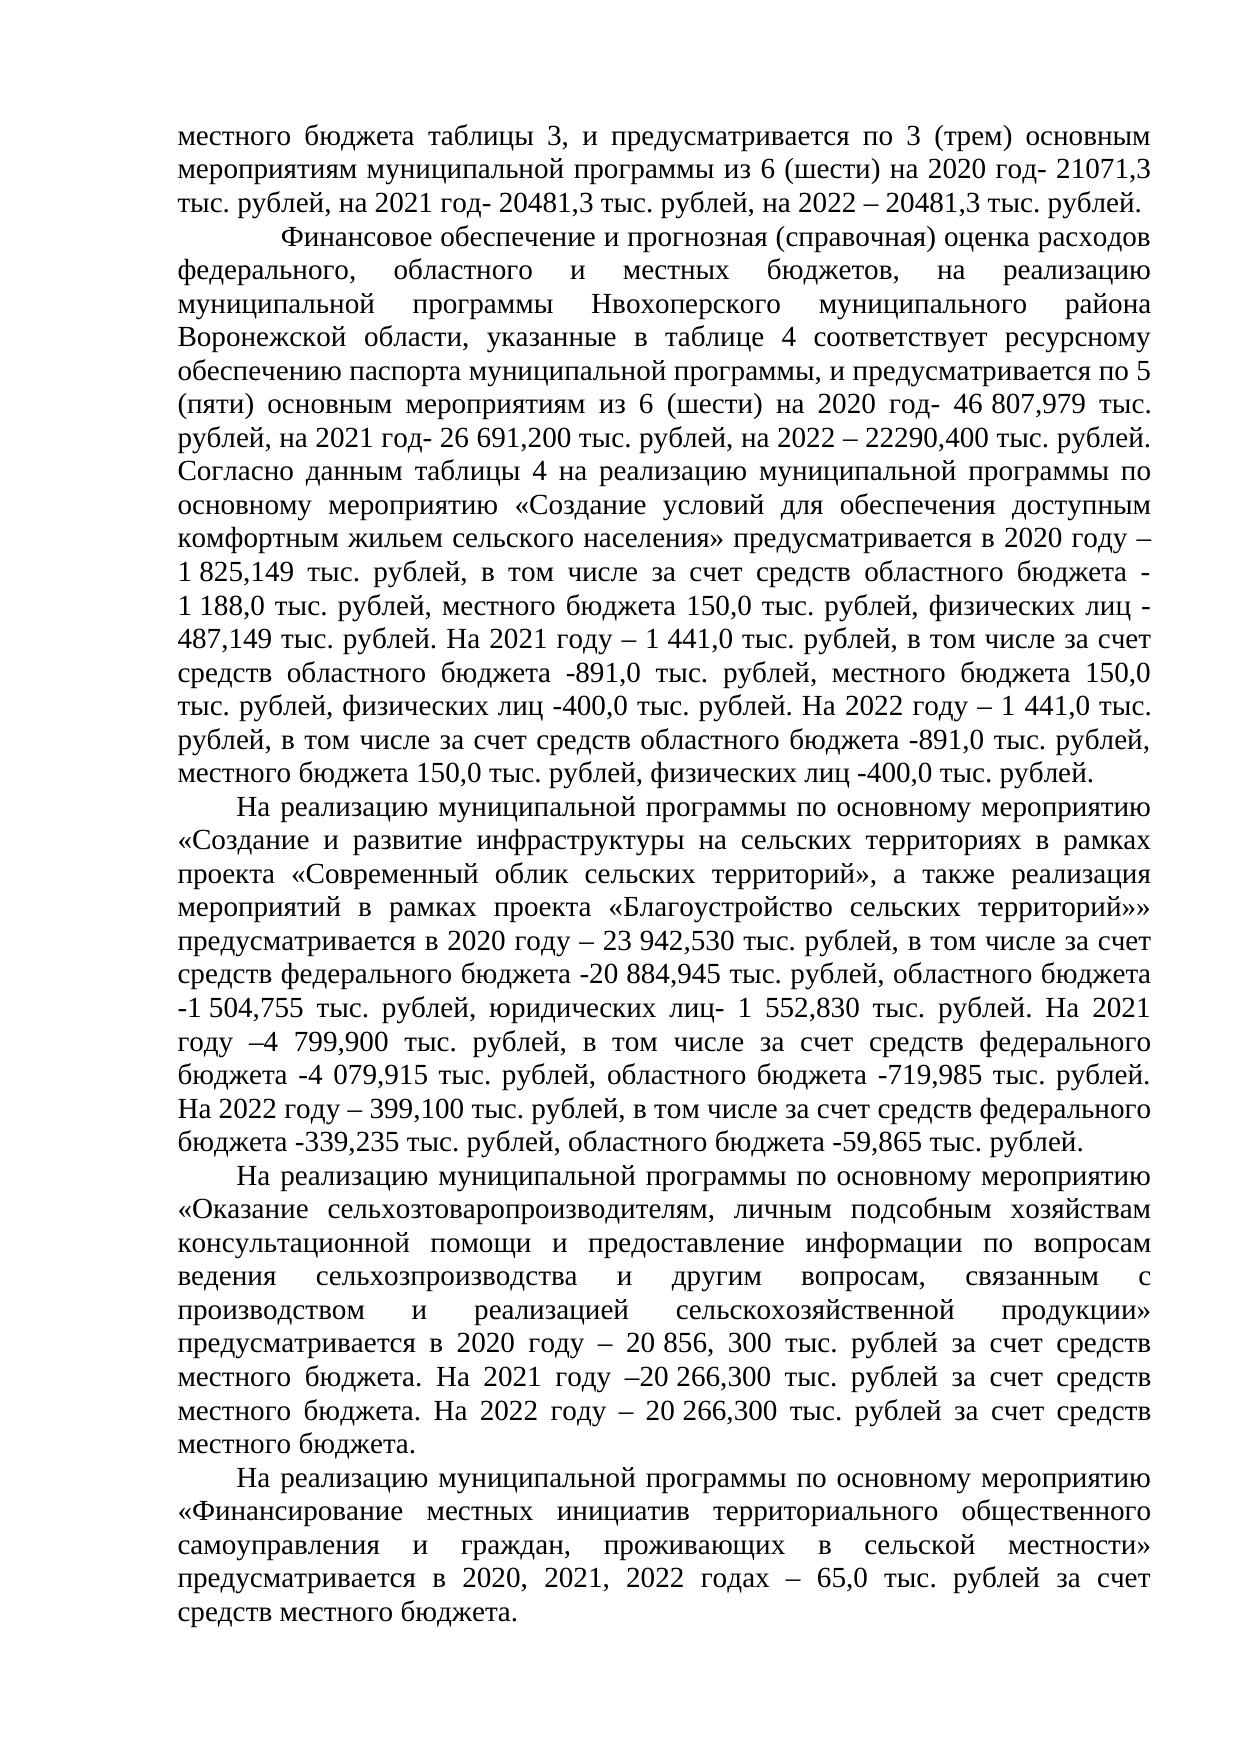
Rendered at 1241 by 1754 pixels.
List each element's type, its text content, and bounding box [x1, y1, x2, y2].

text Финансовое обеспечение и прогнозная (справочная) оценка расходов федерального, областного и местных бюджетов, на реализацию муниципальной программы Нвохоперского муниципального района Воронежской области, указанные в таблице 4 соответствует ресурсному обеспечению паспорта муниципальной программы, и предусматривается по 5 (пяти) основным мероприятиям из 6 (шести) на 2020 год- 46 807,979 тыс. рублей, на 2021 год- 26 691,200 тыс. рублей, на 2022 – 22290,400 тыс. рублей. Согласно данным таблицы 4 на реализацию муниципальной программы по основному мероприятию «Создание условий для обеспечения доступным комфортным жильем сельского населения» предусматривается в 2020 году – 1 825,149 тыс. рублей, в том числе за счет средств областного бюджета -1 188,0 тыс. рублей, местного бюджета 150,0 тыс. рублей, физических лиц -487,149 тыс. рублей. На 2021 году – 1 441,0 тыс. рублей, в том числе за счет средств областного бюджета -891,0 тыс. рублей, местного бюджета 150,0 тыс. рублей, физических лиц -400,0 тыс. рублей. На 2022 году – 1 441,0 тыс. рублей, в том числе за счет средств областного бюджета -891,0 тыс. рублей, местного бюджета 150,0 тыс. рублей, физических лиц -400,0 тыс. рублей. [177, 219, 1152, 789]
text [177, 118, 1152, 219]
text На реализацию муниципальной программы по основному мероприятию «Финансирование местных инициатив территориального общественного самоуправления и граждан, проживающих в сельской местности» предусматривается в 2020, 2021, 2022 годах – 65,0 тыс. рублей за счет средств местного бюджета. [177, 1460, 1152, 1627]
text На реализацию муниципальной программы по основному мероприятию «Оказание сельхозтоваропроизводителям, личным подсобным хозяйствам консультационной помощи и предоставление информации по вопросам ведения сельхозпроизводства и другим вопросам, связанным с производством и реализацией сельскохозяйственной продукции» предусматривается в 2020 году – 20 856, 300 тыс. рублей за счет средств местного бюджета. На 2021 году –20 266,300 тыс. рублей за счет средств местного бюджета. На 2022 году – 20 266,300 тыс. рублей за счет средств местного бюджета. [177, 1158, 1152, 1460]
text На реализацию муниципальной программы по основному мероприятию «Создание и развитие инфраструктуры на сельских территориях в рамках проекта «Современный облик сельских территорий», а также реализация мероприятий в рамках проекта «Благоустройство сельских территорий»» предусматривается в 2020 году – 23 942,530 тыс. рублей, в том числе за счет средств федерального бюджета -20 884,945 тыс. рублей, областного бюджета -1 504,755 тыс. рублей, юридических лиц- 1 552,830 тыс. рублей. На 2021 году –4 799,900 тыс. рублей, в том числе за счет средств федерального бюджета -4 079,915 тыс. рублей, областного бюджета -719,985 тыс. рублей. На 2022 году – 399,100 тыс. рублей, в том числе за счет средств федерального бюджета -339,235 тыс. рублей, областного бюджета -59,865 тыс. рублей. [177, 789, 1152, 1158]
